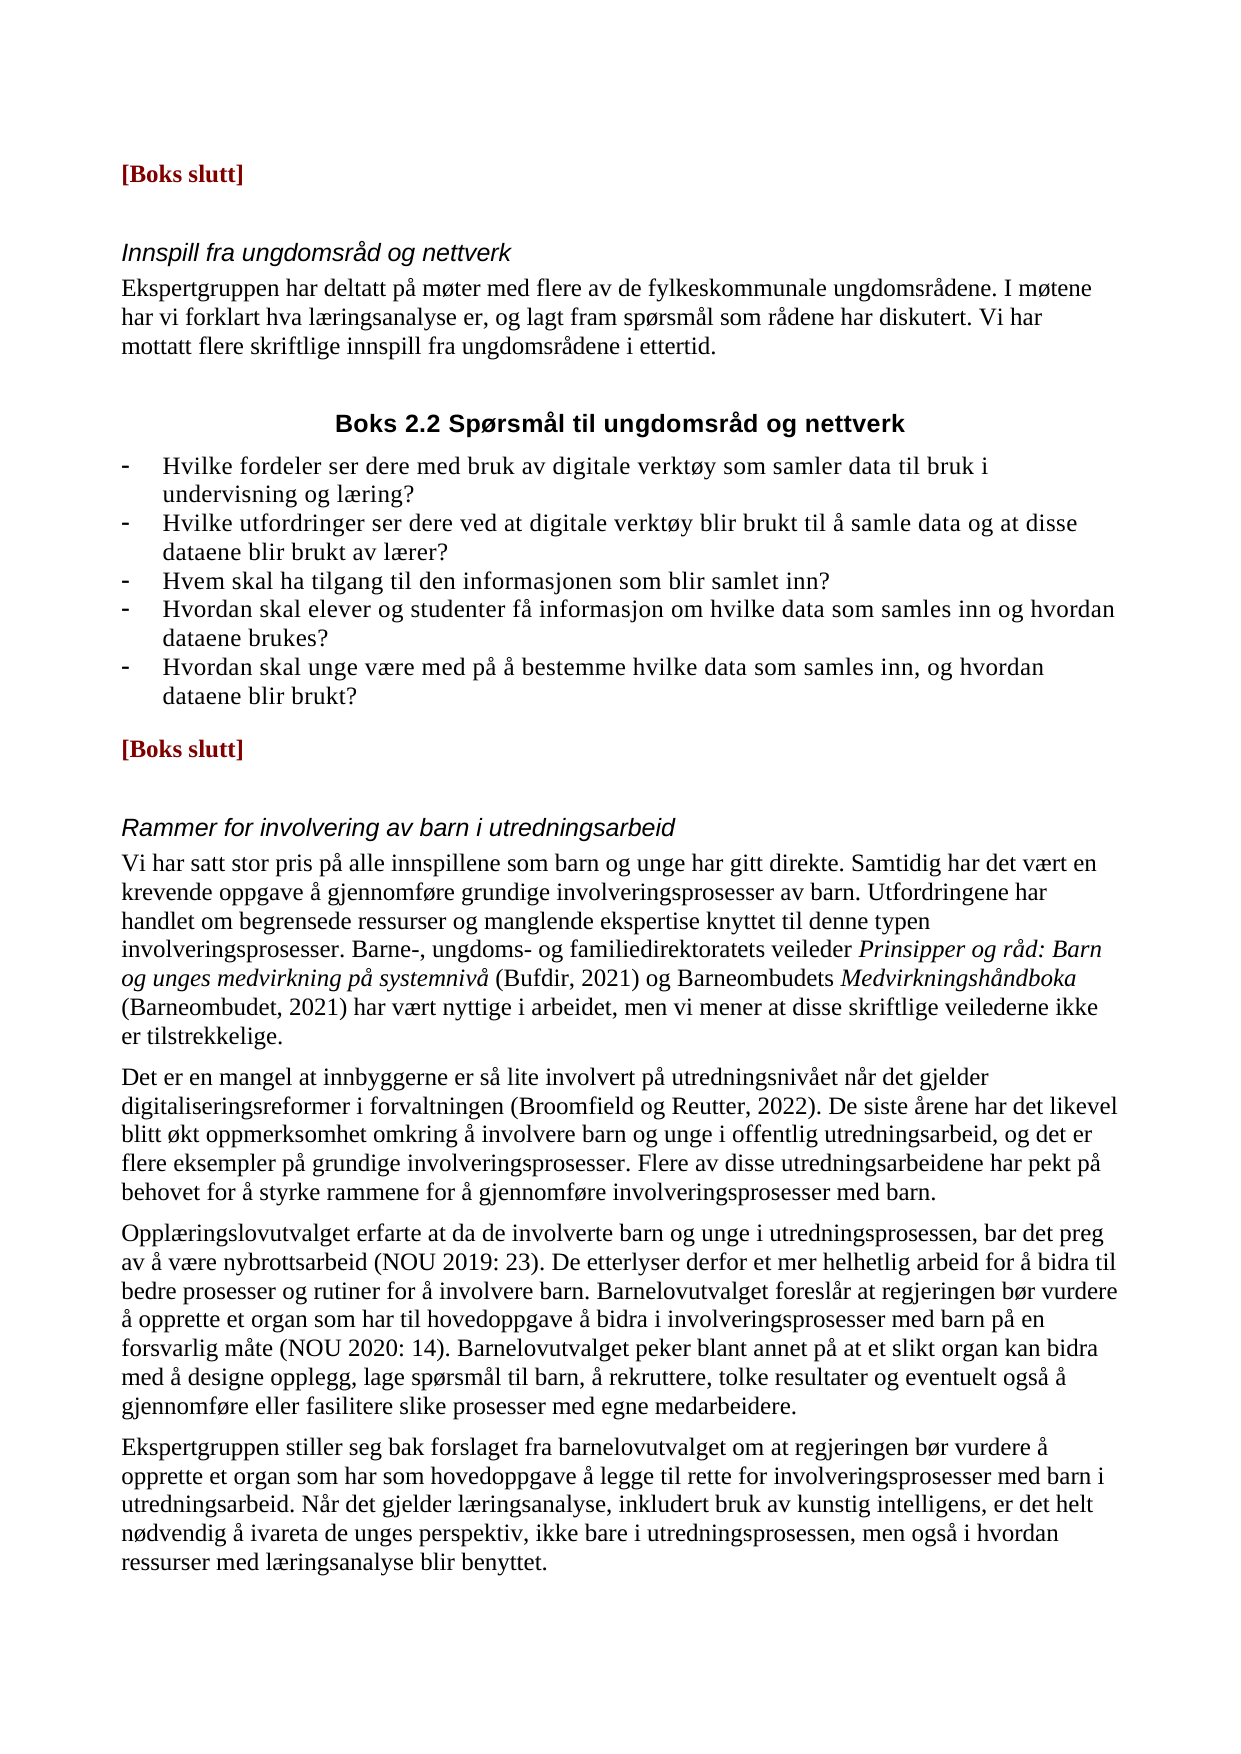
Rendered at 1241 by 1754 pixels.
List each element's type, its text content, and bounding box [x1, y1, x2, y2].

list Hvordan skal elever og studenter få informasjon om hvilke data som samles inn og hvordan dataene brukes? [121, 594, 1119, 652]
list Hvordan skal unge være med på å bestemme hvilke data som samles inn, og hvordan dataene blir brukt? [121, 652, 1119, 709]
text Spørsmål til ungdomsråd og nettverk [121, 409, 1119, 438]
text Vi har satt stor pris på alle innspillene som barn og unge har gitt direkte. Samtidig har det vært en krevende oppgave å gjennomføre grundige involveringsprosesser av barn. Utfordringene har handlet om begrensede ressurser og manglende ekspertise knyttet til denne typen involveringsprosesser. Barne-, ungdoms- og familiedirektoratets veileder Prinsipper og råd: Barn og unges medvirkning på systemnivå (Bufdir, 2021) og Barneombudets Medvirkningshåndboka (Barneombudet, 2021) har vært nyttige i arbeidet, men vi mener at disse skriftlige veilederne ikke er tilstrekkelige. [121, 848, 1119, 1049]
text [Boks slutt] [121, 159, 1119, 188]
text Rammer for involvering av barn i utredningsarbeid [121, 813, 1119, 842]
list Hvilke fordeler ser dere med bruk av digitale verktøy som samler data til bruk i undervisning og læring? [121, 451, 1119, 508]
text Det er en mangel at innbyggerne er så lite involvert på utredningsnivået når det gjelder digitaliseringsreformer i forvaltningen (Broomfield og Reutter, 2022). De siste årene har det likevel blitt økt oppmerksomhet omkring å involvere barn og unge i offentlig utredningsarbeid, og det er flere eksempler på grundige involveringsprosesser. Flere av disse utredningsarbeidene har pekt på behovet for å styrke rammene for å gjennomføre involveringsprosesser med barn. [121, 1062, 1119, 1206]
text Ekspertgruppen har deltatt på møter med flere av de fylkeskommunale ungdomsrådene. I møtene har vi forklart hva læringsanalyse er, og lagt fram spørsmål som rådene har diskutert. Vi har mottatt flere skriftlige innspill fra ungdomsrådene i ettertid. [121, 273, 1119, 359]
text Opplæringslovutvalget erfarte at da de involverte barn og unge i utredningsprosessen, bar det preg av å være nybrottsarbeid (NOU 2019: 23). De etterlyser derfor et mer helhetlig arbeid for å bidra til bedre prosesser og rutiner for å involvere barn. Barnelovutvalget foreslår at regjeringen bør vurdere å opprette et organ som har til hovedoppgave å bidra i involveringsprosesser med barn på en forsvarlig måte (NOU 2020: 14). Barnelovutvalget peker blant annet på at et slikt organ kan bidra med å designe opplegg, lage spørsmål til barn, å rekruttere, tolke resultater og eventuelt også å gjennomføre eller fasilitere slike prosesser med egne medarbeidere. [121, 1218, 1119, 1419]
text Ekspertgruppen stiller seg bak forslaget fra barnelovutvalget om at regjeringen bør vurdere å opprette et organ som har som hovedoppgave å legge til rette for involveringsprosesser med barn i utredningsarbeid. Når det gjelder læringsanalyse, inkludert bruk av kunstig intelligens, er det helt nødvendig å ivareta de unges perspektiv, ikke bare i utredningsprosessen, men også i hvordan ressurser med læringsanalyse blir benyttet. [121, 1432, 1119, 1576]
text Innspill fra ungdomsråd og nettverk [121, 238, 1119, 267]
list Hvem skal ha tilgang til den informasjonen som blir samlet inn? [121, 566, 1119, 594]
list Hvilke utfordringer ser dere ved at digitale verktøy blir brukt til å samle data og at disse dataene blir brukt av lærer? [121, 508, 1119, 566]
text [Boks slutt] [121, 734, 1119, 763]
